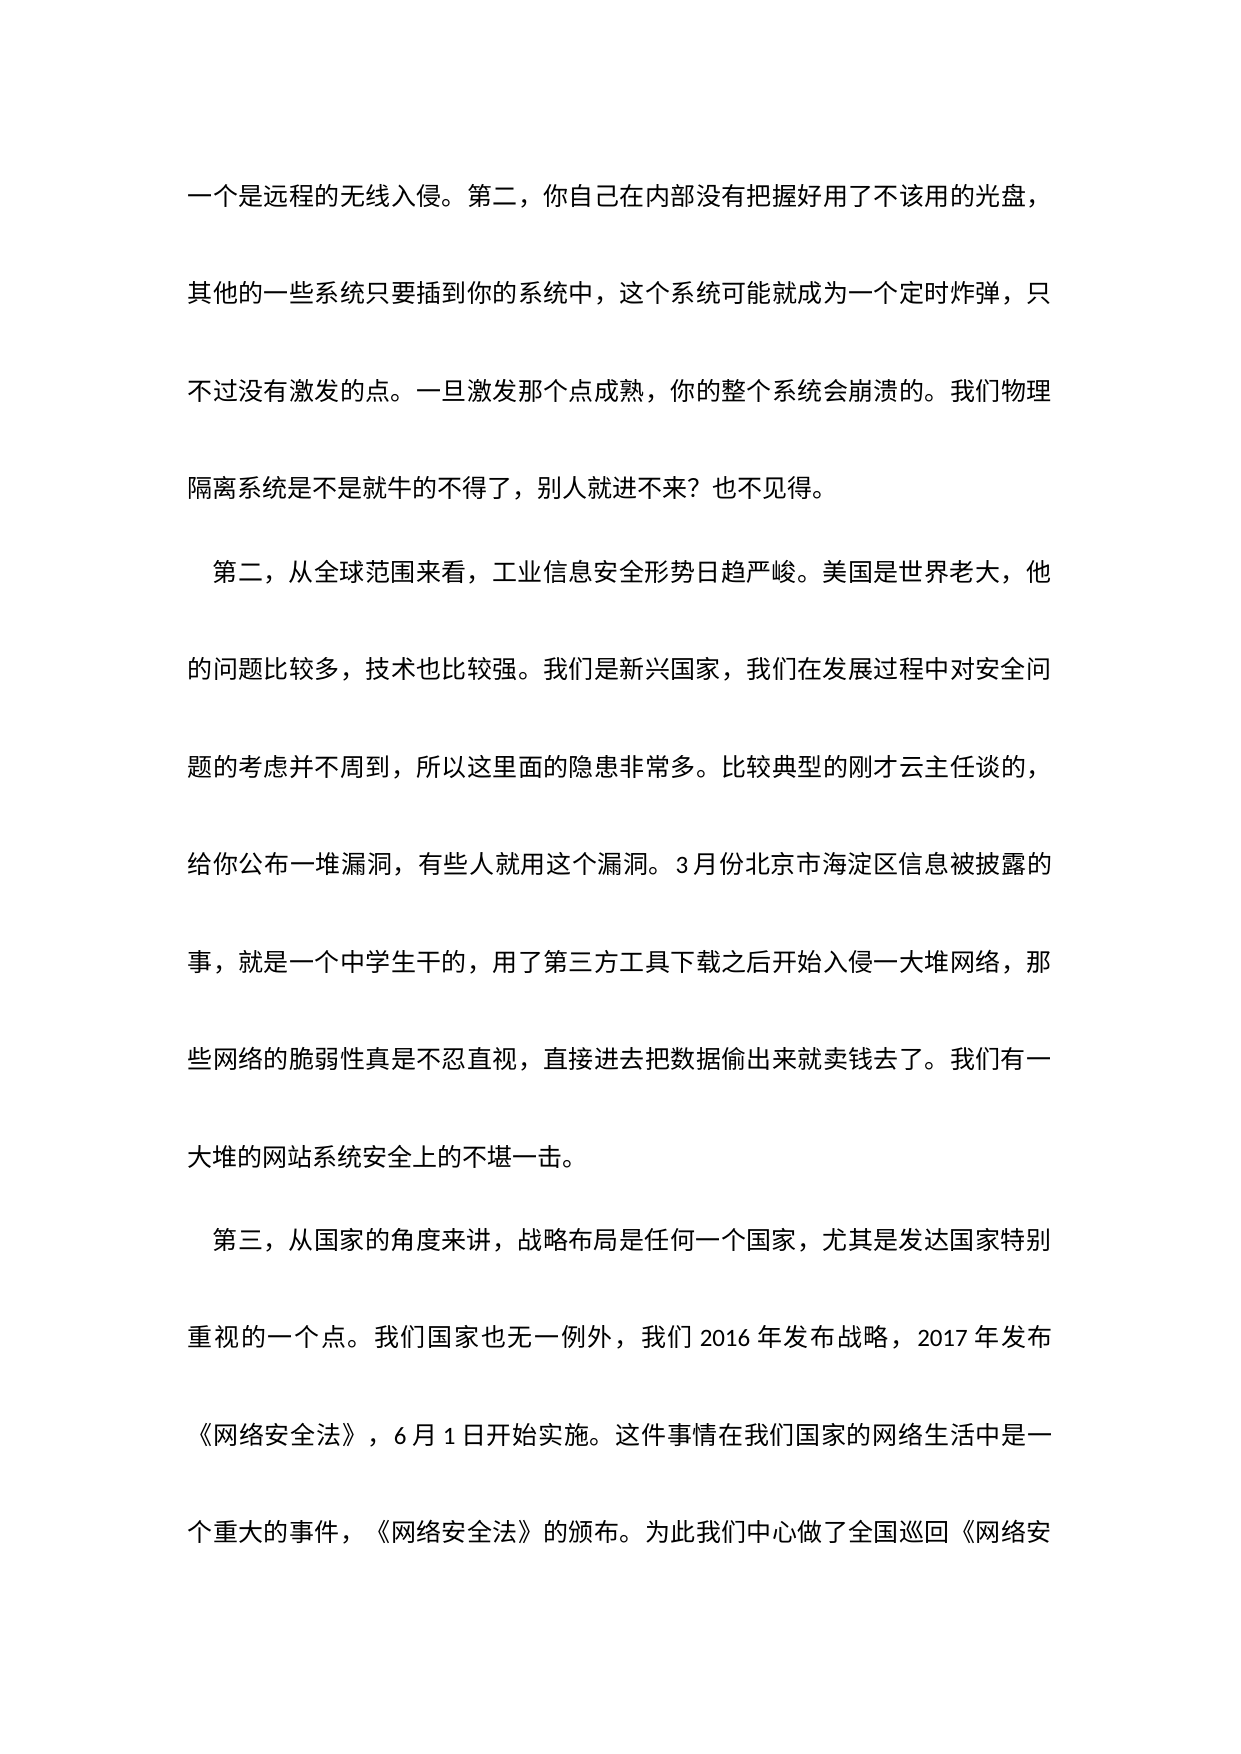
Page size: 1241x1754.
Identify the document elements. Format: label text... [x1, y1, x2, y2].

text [187, 162, 1053, 519]
text 第二，从全球范围来看，工业信息安全形势日趋严峻。美国是世界老大，他的问题比较多，技术也比较强。我们是新兴国家，我们在发展过程中对安全问题的考虑并不周到，所以这里面的隐患非常多。比较典型的刚才云主任谈的，给你公布一堆漏洞，有些人就用这个漏洞。3月份北京市海淀区信息被披露的事，就是一个中学生干的，用了第三方工具下载之后开始入侵一大堆网络，那些网络的脆弱性真是不忍直视，直接进去把数据偷出来就卖钱去了。我们有一大堆的网站系统安全上的不堪一击。 [187, 538, 1053, 1188]
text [187, 1206, 1053, 1563]
